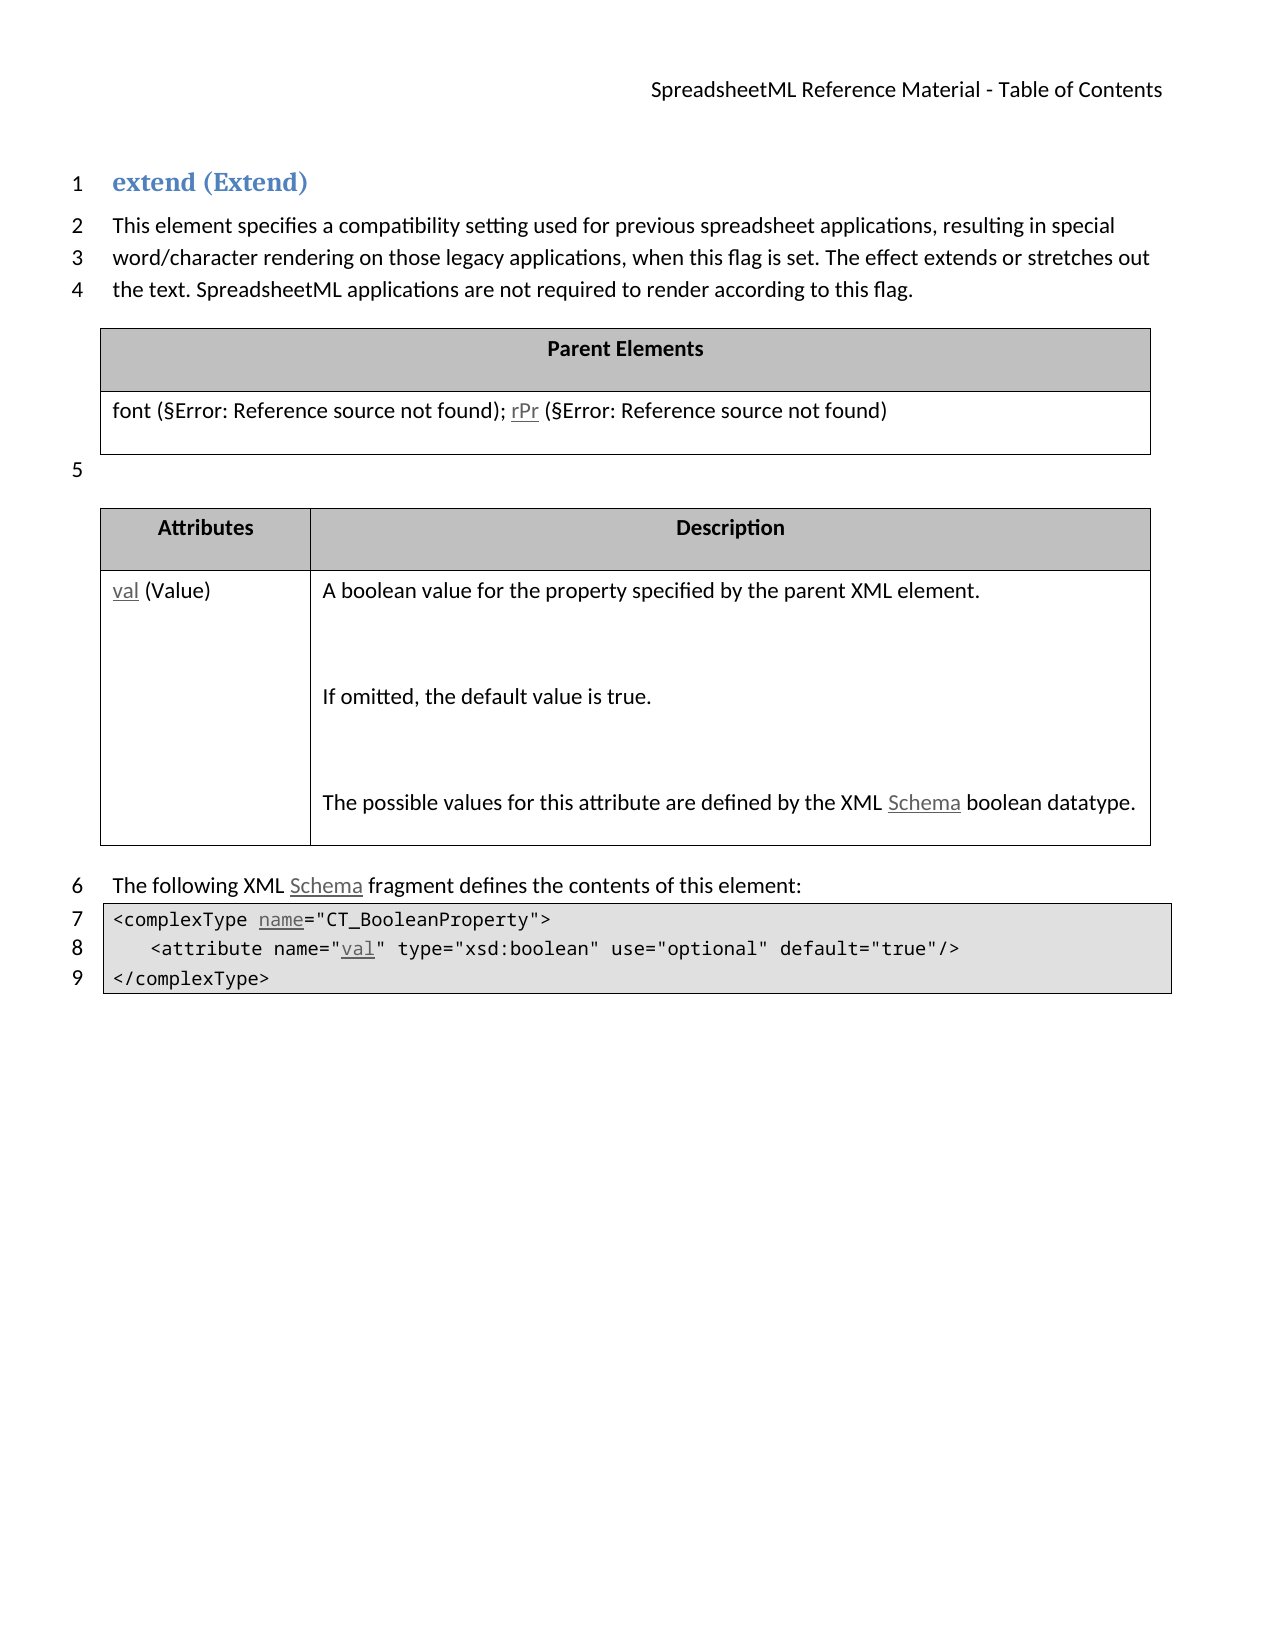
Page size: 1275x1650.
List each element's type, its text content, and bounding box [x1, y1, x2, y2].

text <attribute name="val" type="xsd:boolean" use="optional" default="true"/> [104, 933, 1171, 961]
table_cell A boolean value for the property specified by the parent XML element. If omitted, the default value is true. The possible values for this attribute are defined by the XML Schema boolean datatype. [311, 571, 1150, 845]
text The following XML Schema fragment defines the contents of this element: [112, 871, 1162, 899]
table_header Description [311, 509, 1150, 570]
subtitle extend (Extend) [112, 167, 1162, 198]
text <complexType name="CT_BooleanProperty"> [104, 904, 1171, 932]
table_cell val (Value) [101, 571, 310, 845]
table_header Attributes [101, 509, 310, 570]
table_header Parent Elements [101, 329, 1150, 391]
text </complexType> [104, 962, 1171, 993]
text This element specifies a compatibility setting used for previous spreadsheet applications, resulting in special word/character rendering on those legacy applications, when this flag is set. The effect extends or stretches out the text. SpreadsheetML applications are not required to render according to this flag. [112, 211, 1162, 303]
